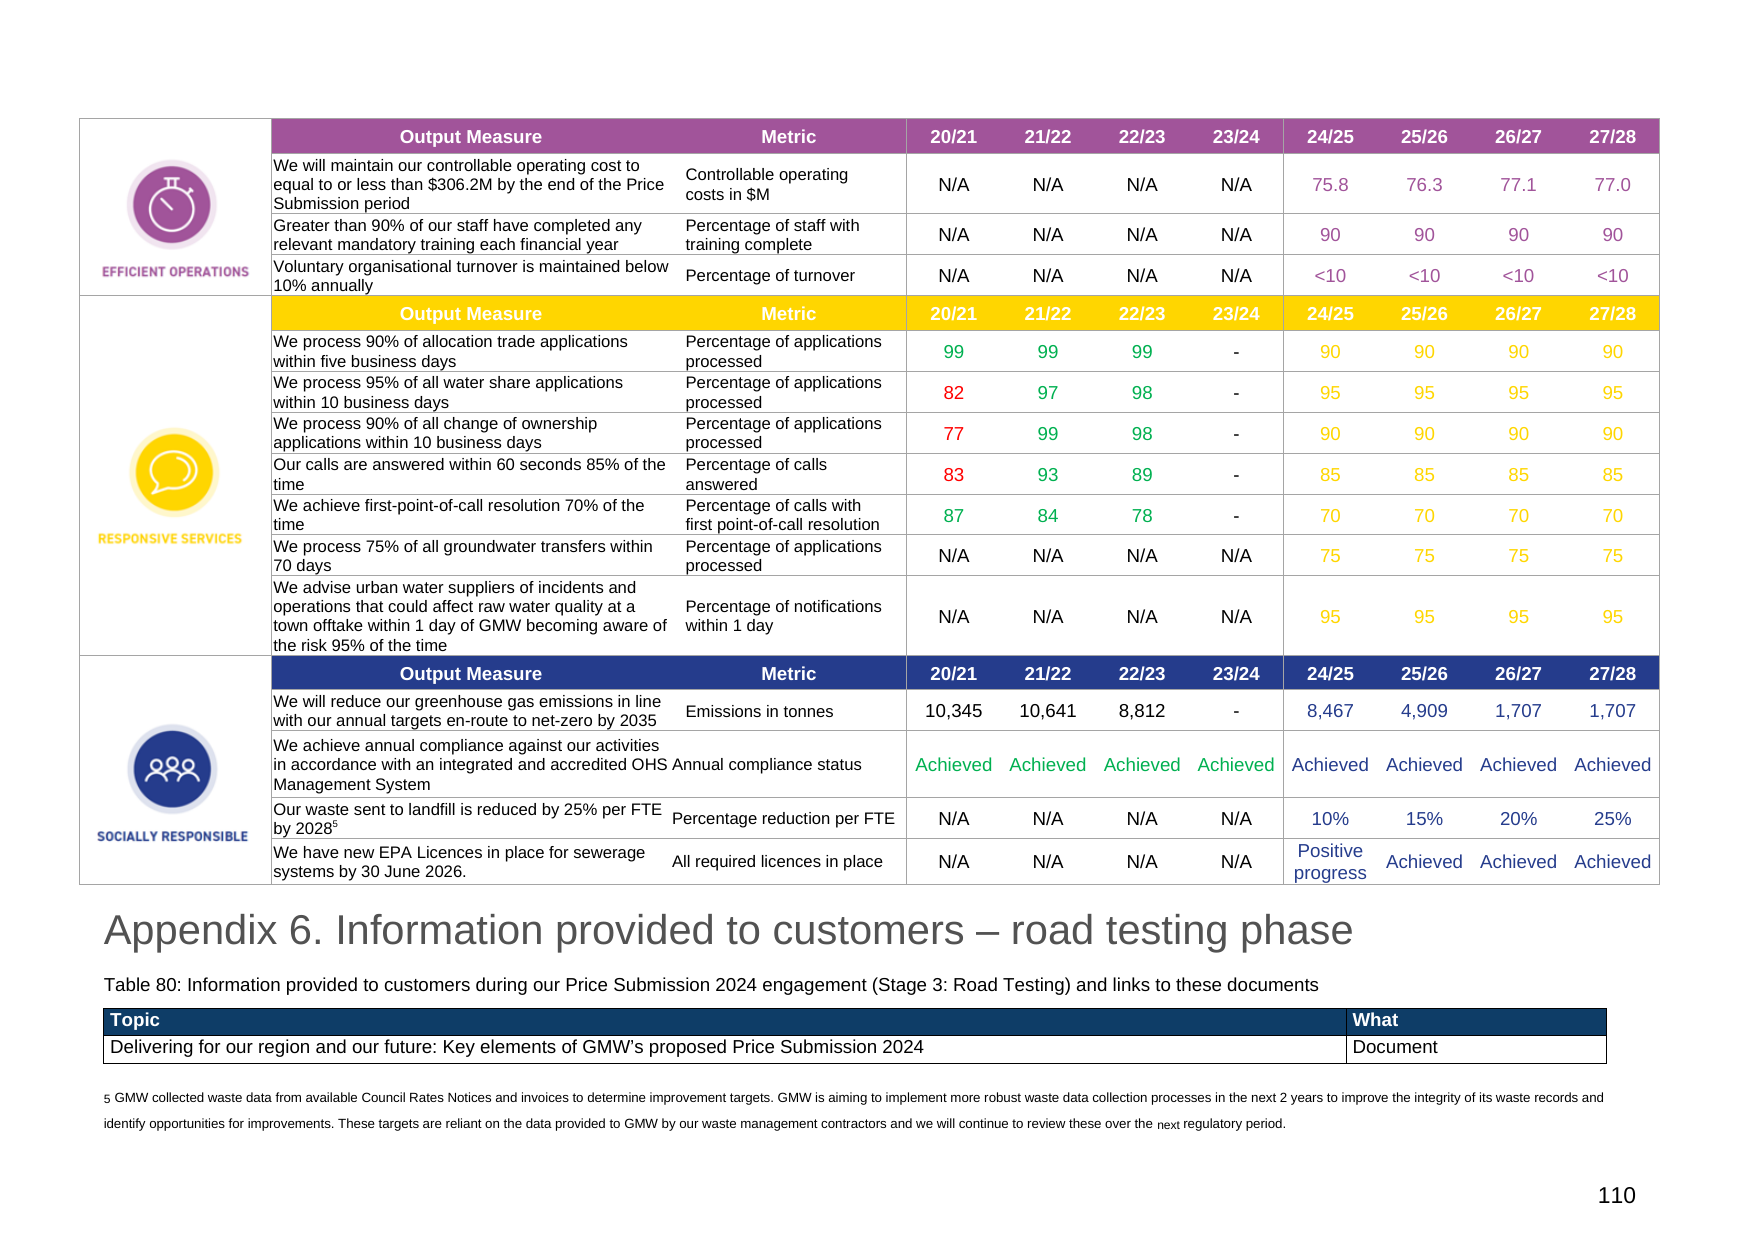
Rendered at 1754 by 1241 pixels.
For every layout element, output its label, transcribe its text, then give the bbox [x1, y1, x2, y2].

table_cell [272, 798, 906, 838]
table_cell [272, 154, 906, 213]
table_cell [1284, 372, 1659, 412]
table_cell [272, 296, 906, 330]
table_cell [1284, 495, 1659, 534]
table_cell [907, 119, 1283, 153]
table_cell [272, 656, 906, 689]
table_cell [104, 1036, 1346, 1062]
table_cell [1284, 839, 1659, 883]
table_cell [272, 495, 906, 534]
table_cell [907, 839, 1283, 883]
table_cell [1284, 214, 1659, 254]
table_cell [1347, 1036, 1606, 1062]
text Appendix 6. Information provided to customers – road testing phase [103, 905, 1636, 953]
picture [81, 415, 270, 558]
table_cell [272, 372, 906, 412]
picture [81, 708, 270, 854]
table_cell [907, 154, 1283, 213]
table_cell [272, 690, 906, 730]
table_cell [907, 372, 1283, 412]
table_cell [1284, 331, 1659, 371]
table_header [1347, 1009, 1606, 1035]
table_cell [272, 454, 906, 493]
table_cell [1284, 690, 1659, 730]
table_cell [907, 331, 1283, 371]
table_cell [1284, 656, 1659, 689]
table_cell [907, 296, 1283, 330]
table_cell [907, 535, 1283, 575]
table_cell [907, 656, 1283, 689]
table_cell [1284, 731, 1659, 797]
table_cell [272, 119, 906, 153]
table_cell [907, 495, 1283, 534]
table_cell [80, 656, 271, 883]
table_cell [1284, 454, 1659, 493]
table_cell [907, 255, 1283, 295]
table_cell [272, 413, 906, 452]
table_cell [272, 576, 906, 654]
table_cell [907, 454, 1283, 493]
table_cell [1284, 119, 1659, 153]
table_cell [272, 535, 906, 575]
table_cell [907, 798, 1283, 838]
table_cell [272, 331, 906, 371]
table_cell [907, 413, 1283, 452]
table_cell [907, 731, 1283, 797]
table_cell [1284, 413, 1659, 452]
picture [81, 150, 270, 287]
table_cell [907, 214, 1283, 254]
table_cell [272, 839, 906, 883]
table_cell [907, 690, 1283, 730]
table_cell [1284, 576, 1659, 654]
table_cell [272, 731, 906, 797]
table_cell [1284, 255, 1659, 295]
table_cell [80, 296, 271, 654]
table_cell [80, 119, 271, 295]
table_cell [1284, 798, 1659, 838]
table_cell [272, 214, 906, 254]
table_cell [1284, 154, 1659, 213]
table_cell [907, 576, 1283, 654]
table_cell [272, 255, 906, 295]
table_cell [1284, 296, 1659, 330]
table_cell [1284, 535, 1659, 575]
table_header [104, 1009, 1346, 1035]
